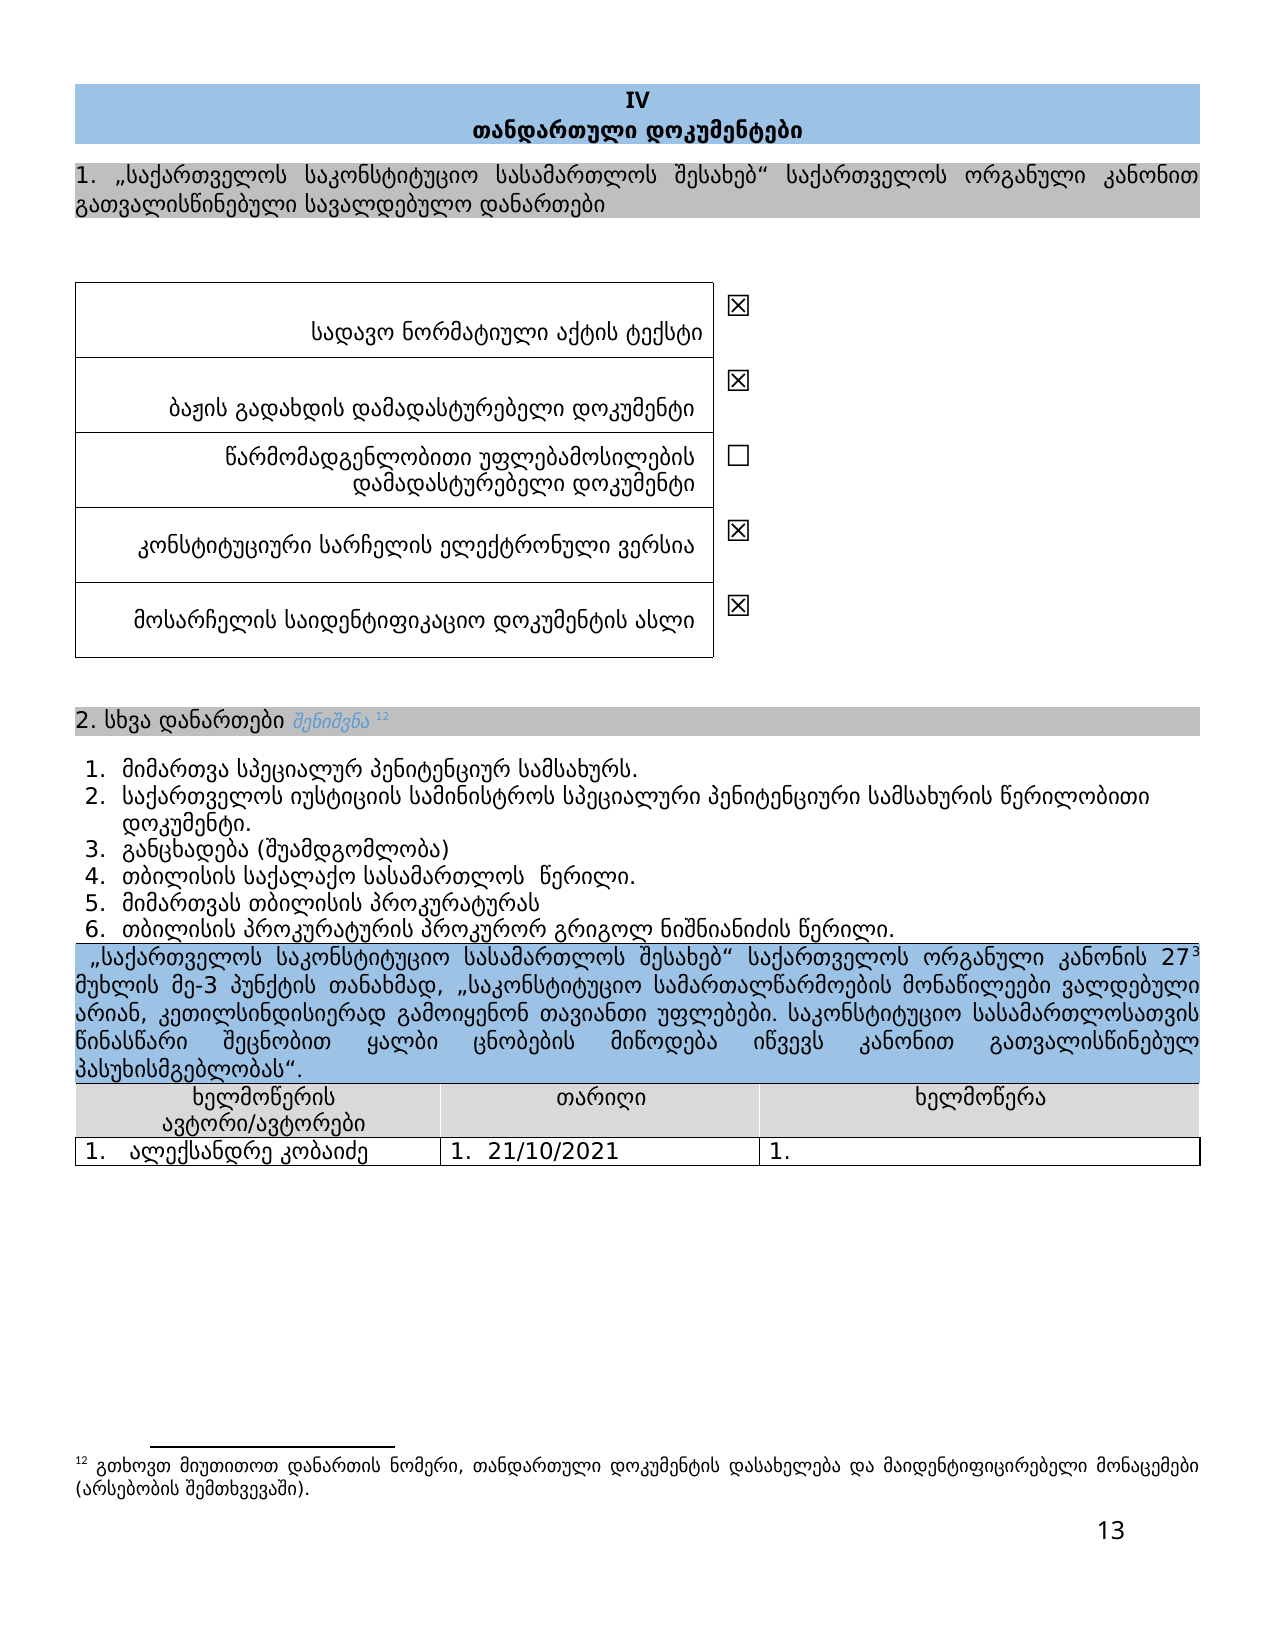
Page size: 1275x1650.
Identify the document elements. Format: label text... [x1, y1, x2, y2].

table_header ხელმოწერა [760, 1084, 1199, 1137]
table_cell [760, 1138, 1199, 1165]
text „საქართველოს საკონსტიტუციო სასამართლოს შესახებ“ საქართველოს ორგანული კანონის 273 მუხლის მე-3 პუნქტის თანახმად, „საკონსტიტუციო სამართალწარმოების მონაწილეები ვალდებული არიან, კეთილსინდისიერად გამოიყენონ თავიანთი უფლებები. საკონსტიტუციო სასამართლოსათვის წინასწარი შეცნობით ყალბი ცნობების მიწოდება იწვევს კანონით გათვალისწინებულ პასუხისმგებლობას“. [75, 944, 1200, 1083]
text IV თანდართული დოკუმენტები [75, 84, 1200, 144]
table_header სადავო ნორმატიული აქტის ტექსტი [76, 283, 713, 357]
table_header ხელმოწერის ავტორი/ავტორები [76, 1084, 440, 1137]
table_header მიმართვა სპეციალურ პენიტენციურ სამსახურს. საქართველოს იუსტიციის სამინისტროს სპეციალური პენიტენციური სამსახურის წერილობითი დოკუმენტი. განცხადება (შუამდგომლობა) თბილისის საქალაქო სასამართლოს წერილი. მიმართვას თბილისის პროკურატურას თბილისის პროკურატურის პროკურორ გრიგოლ ნიშნიანიძის წერილი. [76, 756, 1199, 943]
text 2. სხვა დანართები შენიშვნა [75, 707, 1200, 736]
table_cell მოსარჩელის საიდენტიფიკაციო დოკუმენტის ასლი [76, 583, 713, 657]
table_cell წარმომადგენლობითი უფლებამოსილების დამადასტურებელი დოკუმენტი [76, 433, 713, 507]
table_cell 21/10/2021 [441, 1138, 759, 1165]
text 1. „საქართველოს საკონსტიტუციო სასამართლოს შესახებ“ საქართველოს ორგანული კანონით გათვალისწინებული სავალდებულო დანართები [75, 163, 1200, 218]
table_cell ბაჟის გადახდის დამადასტურებელი დოკუმენტი [76, 358, 713, 432]
table_cell ალექსანდრე კობაიძე [76, 1138, 440, 1165]
table_header თარიღი [441, 1084, 759, 1137]
table_cell კონსტიტუციური სარჩელის ელექტრონული ვერსია [76, 508, 713, 582]
